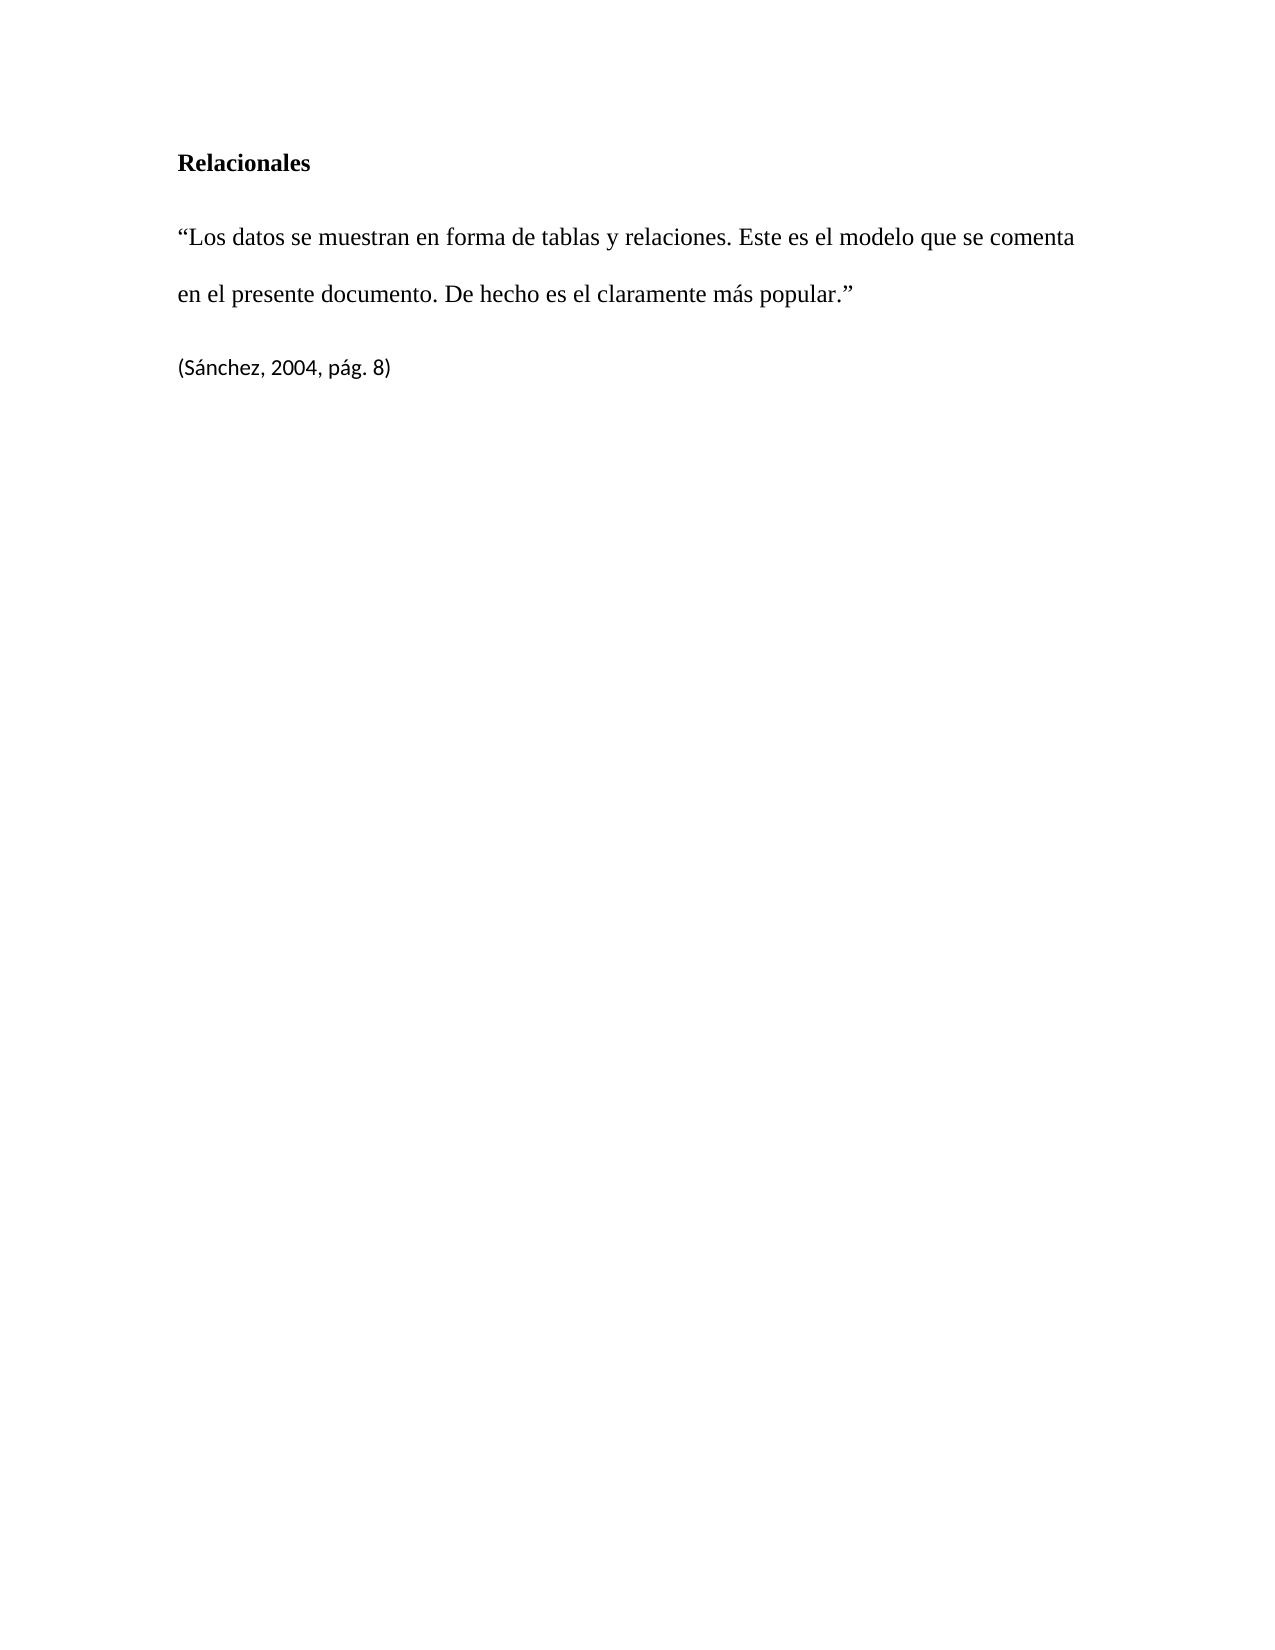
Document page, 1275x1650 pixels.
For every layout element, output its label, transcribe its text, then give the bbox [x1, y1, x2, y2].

text “Los datos se muestran en forma de tablas y relaciones. Este es el modelo que se comenta [177, 222, 1098, 251]
text en el presente documento. De hecho es el claramente más popular.” [177, 279, 1098, 308]
text Relacionales [177, 148, 1098, 176]
